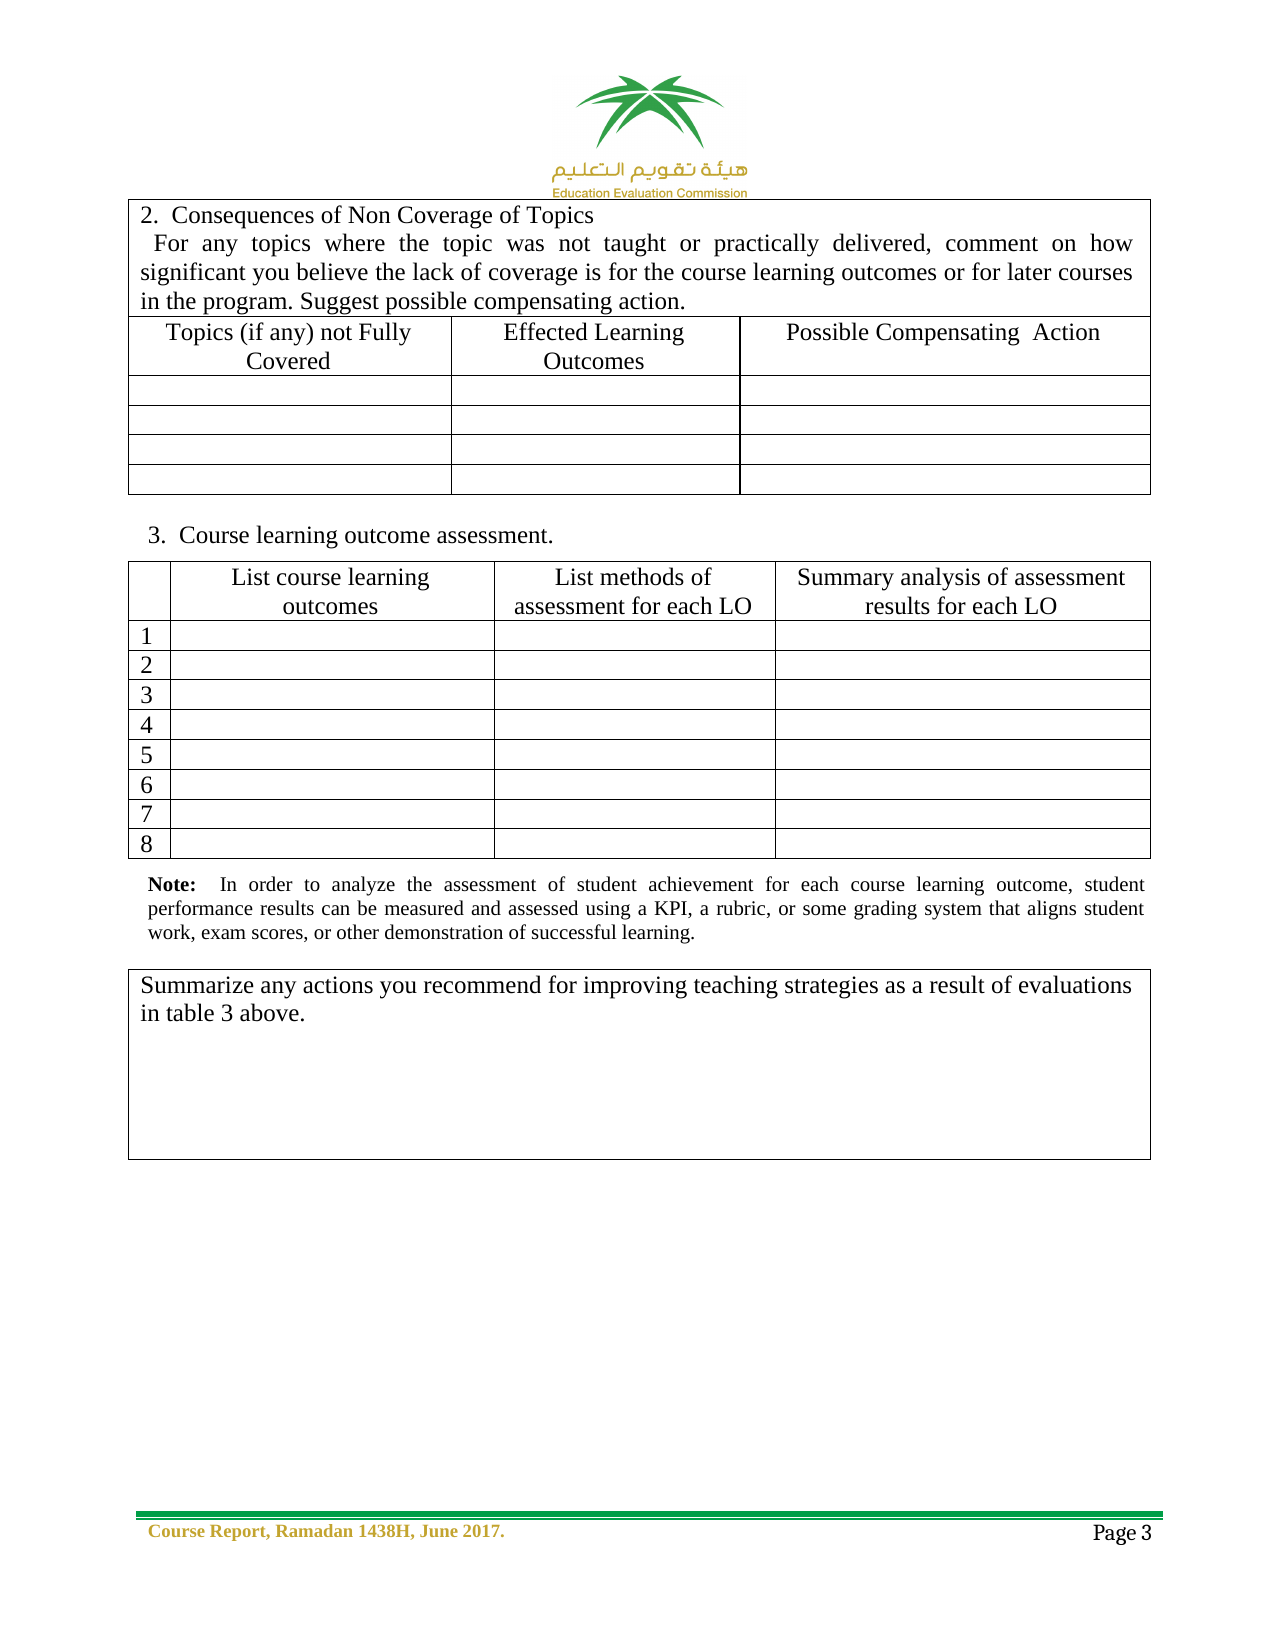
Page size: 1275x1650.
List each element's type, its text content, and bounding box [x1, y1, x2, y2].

table_header Summary analysis of assessment results for each LO [776, 562, 1150, 620]
table_cell [741, 406, 1150, 434]
table_cell [495, 710, 775, 739]
table_header [129, 562, 170, 620]
table_cell [452, 406, 739, 434]
table_cell [776, 621, 1150, 649]
table_cell [129, 465, 451, 494]
picture [552, 75, 748, 199]
table_cell 8 [129, 829, 170, 858]
table_cell Effected Learning Outcomes [452, 317, 739, 375]
table_cell [171, 680, 494, 709]
table_cell [452, 465, 739, 494]
table_cell [776, 680, 1150, 709]
text 3. Course learning outcome assessment. [148, 520, 1147, 549]
table_cell [495, 800, 775, 828]
table_cell [452, 376, 739, 404]
table_cell [776, 740, 1150, 769]
table_cell [171, 800, 494, 828]
table_cell [171, 829, 494, 858]
text Note: In order to analyze the assessment of student achievement for each course learning outcome, student performance results can be measured and assessed using a KPI, a rubric, or some grading system that aligns student work, exam scores, or other demonstration of successful learning. [148, 872, 1147, 944]
table_cell [741, 465, 1150, 494]
table_cell [495, 621, 775, 649]
table_cell 2 [129, 651, 170, 679]
table_cell [495, 829, 775, 858]
table_cell [776, 829, 1150, 858]
table_header 2. Consequences of Non Coverage of Topics For any topics where the topic was not taught or practically delivered, comment on how significant you believe the lack of coverage is for the course learning outcomes or for later courses in the program. Suggest possible compensating action. [129, 200, 1150, 316]
table_cell 5 [129, 740, 170, 769]
table_cell [741, 376, 1150, 404]
table_cell [495, 740, 775, 769]
table_cell [129, 435, 451, 464]
table_cell [741, 435, 1150, 464]
table_cell 3 [129, 680, 170, 709]
table_cell [171, 710, 494, 739]
table_cell [495, 680, 775, 709]
table_header Summarize any actions you recommend for improving teaching strategies as a result of evaluations in table 3 above. [129, 970, 1150, 1159]
table_cell [129, 406, 451, 434]
table_cell [776, 651, 1150, 679]
table_cell Topics (if any) not Fully Covered [129, 317, 451, 375]
table_cell Possible Compensating Action [741, 317, 1150, 375]
table_cell [171, 621, 494, 649]
table_header List methods of assessment for each LO [495, 562, 775, 620]
table_cell 1 [129, 621, 170, 649]
table_cell [171, 651, 494, 679]
table_cell [452, 435, 739, 464]
table_cell 6 [129, 770, 170, 798]
table_header List course learning outcomes [171, 562, 494, 620]
table_cell [776, 770, 1150, 798]
table_cell [171, 770, 494, 798]
table_cell 7 [129, 800, 170, 828]
table_cell [171, 740, 494, 769]
table_cell [495, 770, 775, 798]
table_cell 4 [129, 710, 170, 739]
table_cell [776, 710, 1150, 739]
table_cell [129, 376, 451, 404]
table_cell [776, 800, 1150, 828]
table_cell [495, 651, 775, 679]
